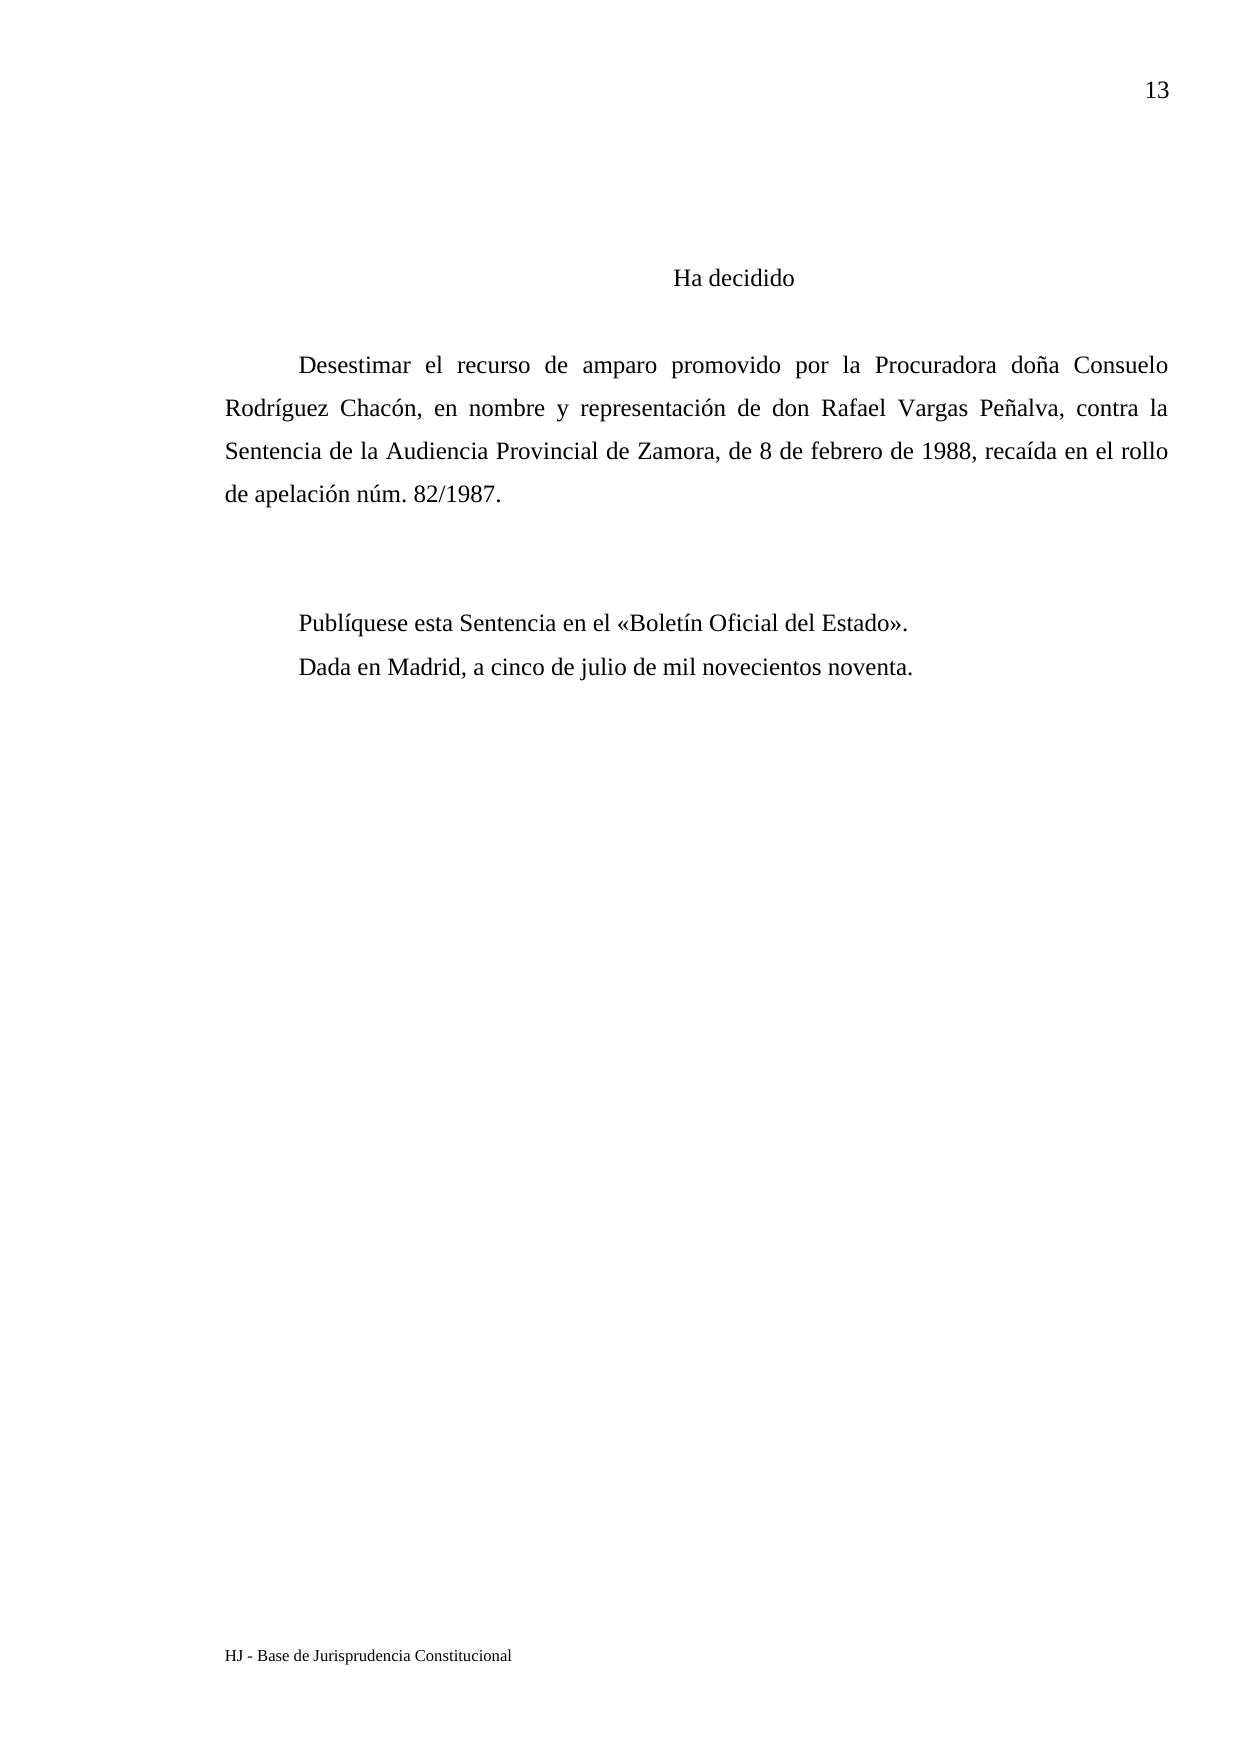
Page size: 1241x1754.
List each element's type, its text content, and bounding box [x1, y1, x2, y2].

text Desestimar el recurso de amparo promovido por la Procuradora doña Consuelo Rodríguez Chacón, en nombre y representación de don Rafael Vargas Peñalva, contra la Sentencia de la Audiencia Provincial de Zamora, de 8 de febrero de 1988, recaída en el rollo de apelación núm. 82/1987. [224, 350, 1169, 508]
text Ha decidido [224, 263, 1169, 292]
text Dada en Madrid, a cinco de julio de mil novecientos noventa. [224, 652, 1169, 680]
text Publíquese esta Sentencia en el «Boletín Oficial del Estado». [224, 608, 1169, 637]
